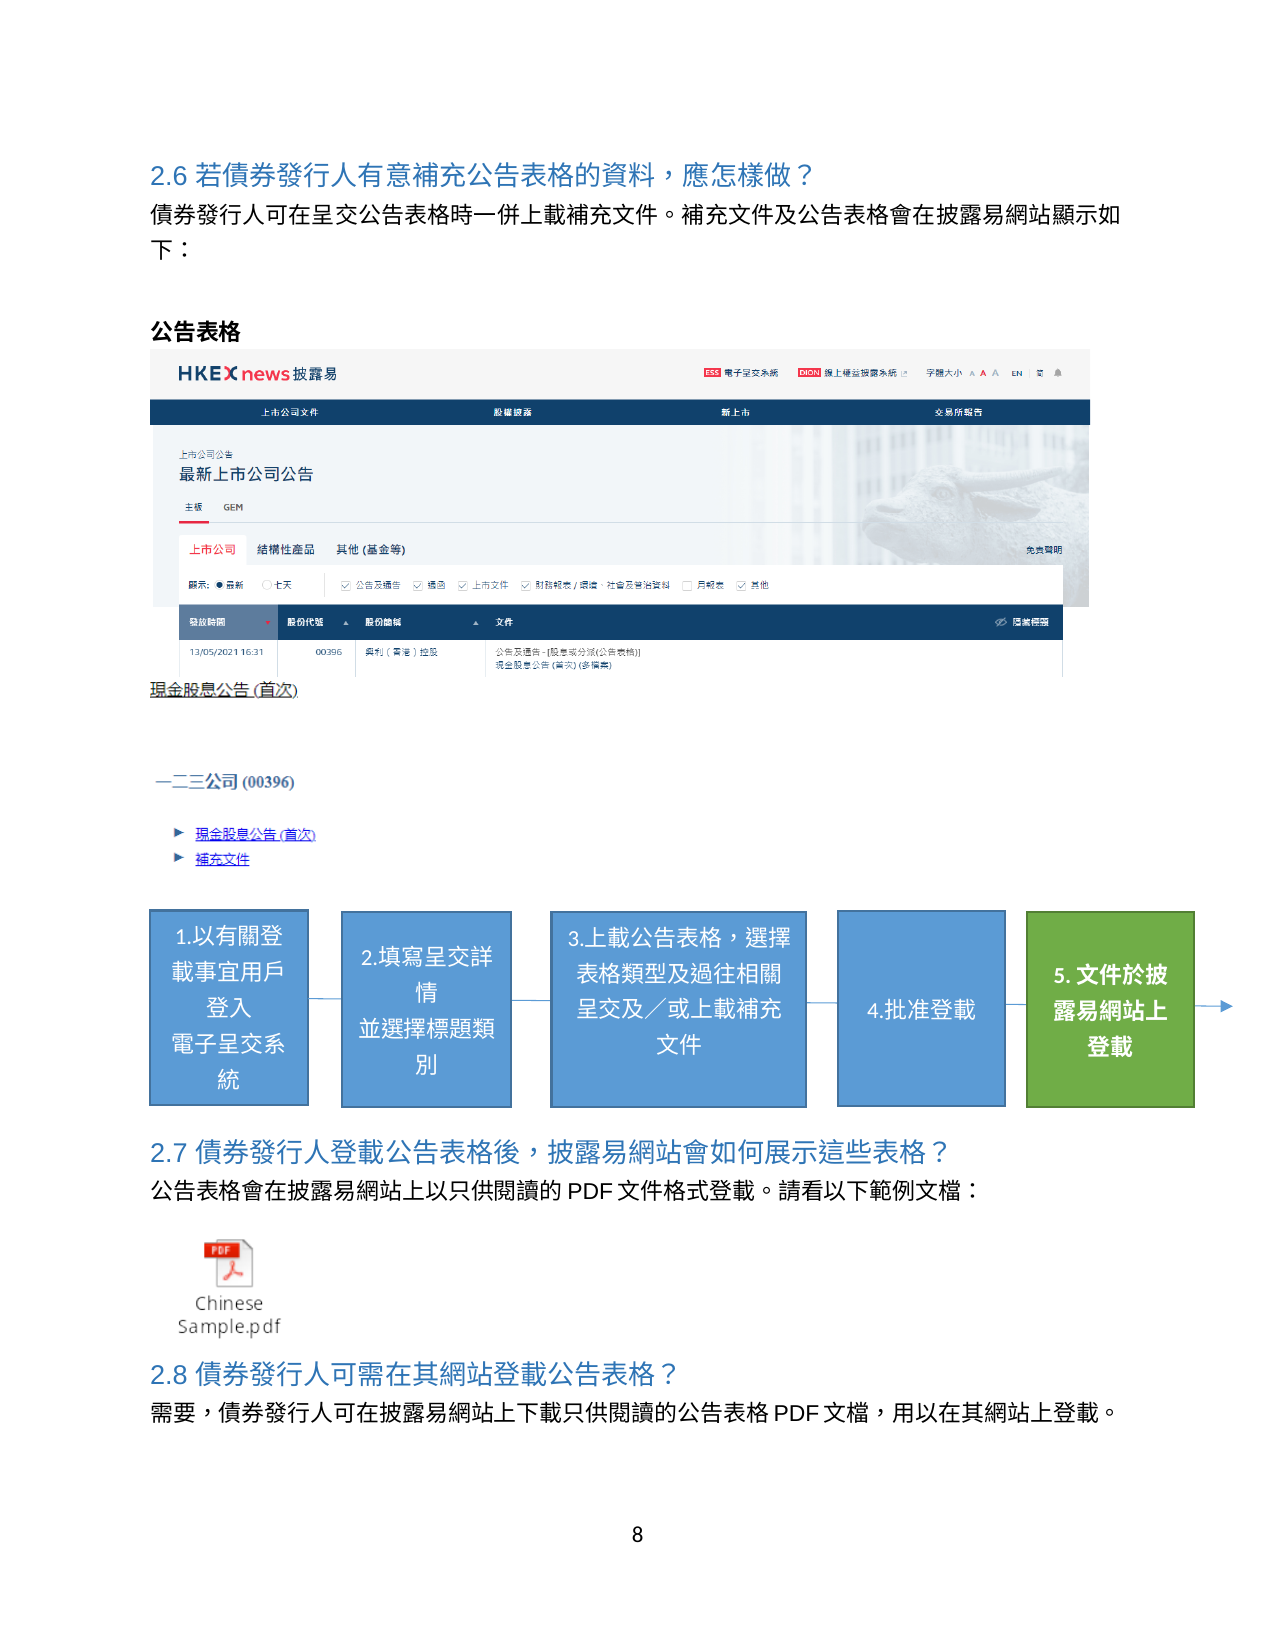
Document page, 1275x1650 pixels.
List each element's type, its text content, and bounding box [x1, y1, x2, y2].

text 債券發行人可在呈交公告表格時一併上載補充文件。補充文件及公告表格會在披露易網站顯示如下： [150, 197, 1125, 266]
text 需要，債券發行人可在披露易網站上下載只供閱讀的公告表格PDF文檔，用以在其網站上登載。 [150, 1395, 1125, 1428]
text 公告表格會在披露易網站上以只供閱讀的PDF文件格式登載。請看以下範例文檔： [150, 1173, 1125, 1206]
subtitle 2.8 債券發行人可需在其網站登載公告表格？ [150, 1353, 1125, 1392]
picture [150, 349, 1091, 677]
subtitle 2.7 債券發行人登載公告表格後，披露易網站會如何展示這些表格？ [150, 1131, 1125, 1170]
picture [150, 679, 416, 892]
text 公告表格 [150, 313, 1125, 347]
subtitle 2.6 若債券發行人有意補充公告表格的資料，應怎樣做？ [150, 154, 1125, 193]
